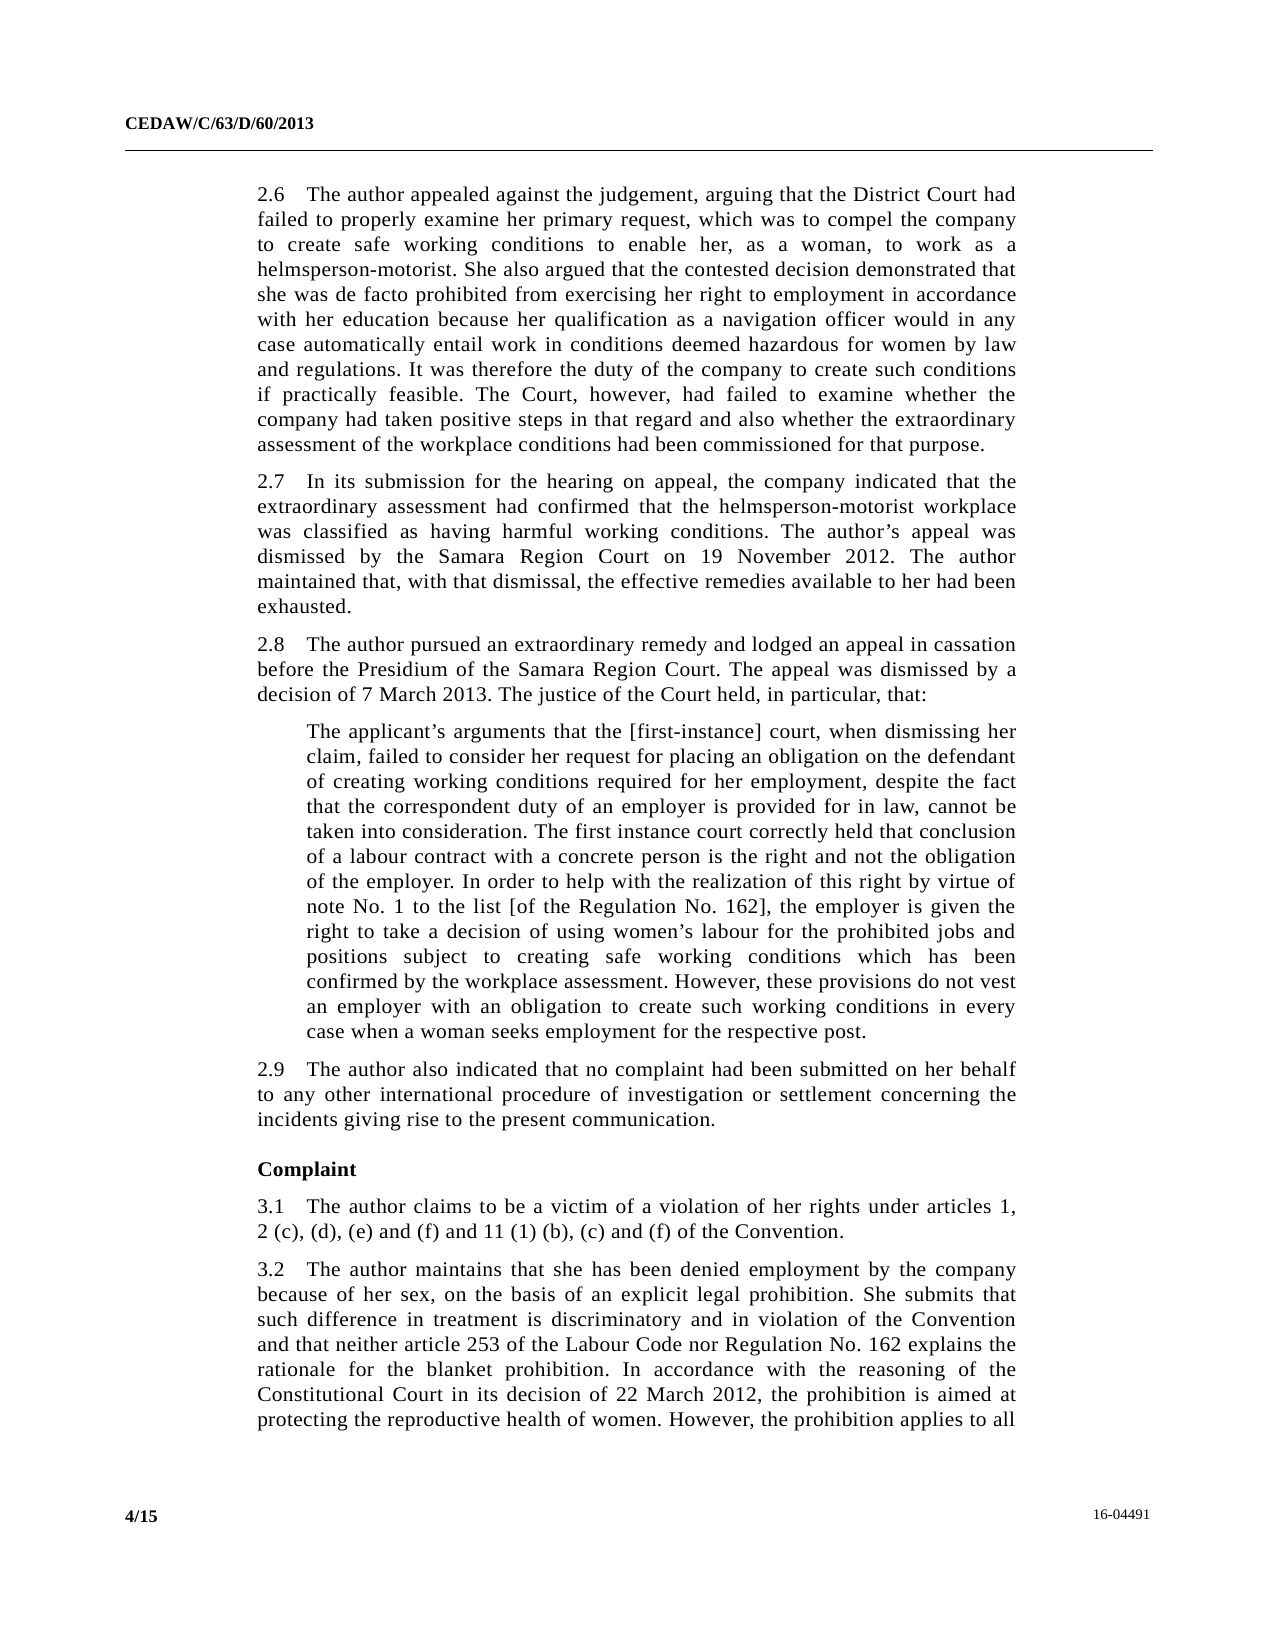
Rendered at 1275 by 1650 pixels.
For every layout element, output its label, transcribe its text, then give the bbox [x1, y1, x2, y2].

text Complaint [125, 1156, 1019, 1181]
text 3.1 The author claims to be a victim of a violation of her rights under articles 1, 2 (c), (d), (e) and (f) and 11 (1) (b), (c) and (f) of the Convention. [257, 1194, 1018, 1244]
text The applicant’s arguments that the [first-instance] court, when dismissing her claim, failed to consider her request for placing an obligation on the defendant of creating working conditions required for her employment, despite the fact that the correspondent duty of an employer is provided for in law, cannot be taken into consideration. The first instance court correctly held that conclusion of a labour contract with a concrete person is the right and not the obligation of the employer. In order to help with the realization of this right by virtue of note No. 1 to the list [of the Regulation No. 162], the employer is given the right to take a decision of using women’s labour for the prohibited jobs and positions subject to creating safe working conditions which has been confirmed by the workplace assessment. However, these provisions do not vest an employer with an obligation to create such working conditions in every case when a woman seeks employment for the respective post. [257, 719, 1018, 1044]
text 2.7 In its submission for the hearing on appeal, the company indicated that the extraordinary assessment had confirmed that the helmsperson-motorist workplace was classified as having harmful working conditions. The author’s appeal was dismissed by the Samara Region Court on 19 November 2012. The author maintained that, with that dismissal, the effective remedies available to her had been exhausted. [257, 469, 1018, 619]
text 2.9 The author also indicated that no complaint had been submitted on her behalf to any other international procedure of investigation or settlement concerning the incidents giving rise to the present communication. [257, 1056, 1018, 1131]
text 2.6 The author appealed against the judgement, arguing that the District Court had failed to properly examine her primary request, which was to compel the company to create safe working conditions to enable her, as a woman, to work as a helmsperson-motorist. She also argued that the contested decision demonstrated that she was de facto prohibited from exercising her right to employment in accordance with her education because her qualification as a navigation officer would in any case automatically entail work in conditions deemed hazardous for women by law and regulations. It was therefore the duty of the company to create such conditions if practically feasible. The Court, however, had failed to examine whether the company had taken positive steps in that regard and also whether the extraordinary assessment of the workplace conditions had been commissioned for that purpose. [257, 181, 1018, 456]
text 2.8 The author pursued an extraordinary remedy and lodged an appeal in cassation before the Presidium of the Samara Region Court. The appeal was dismissed by a decision of 7 March 2013. The justice of the Court held, in particular, that: [257, 631, 1018, 706]
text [257, 1256, 1018, 1431]
